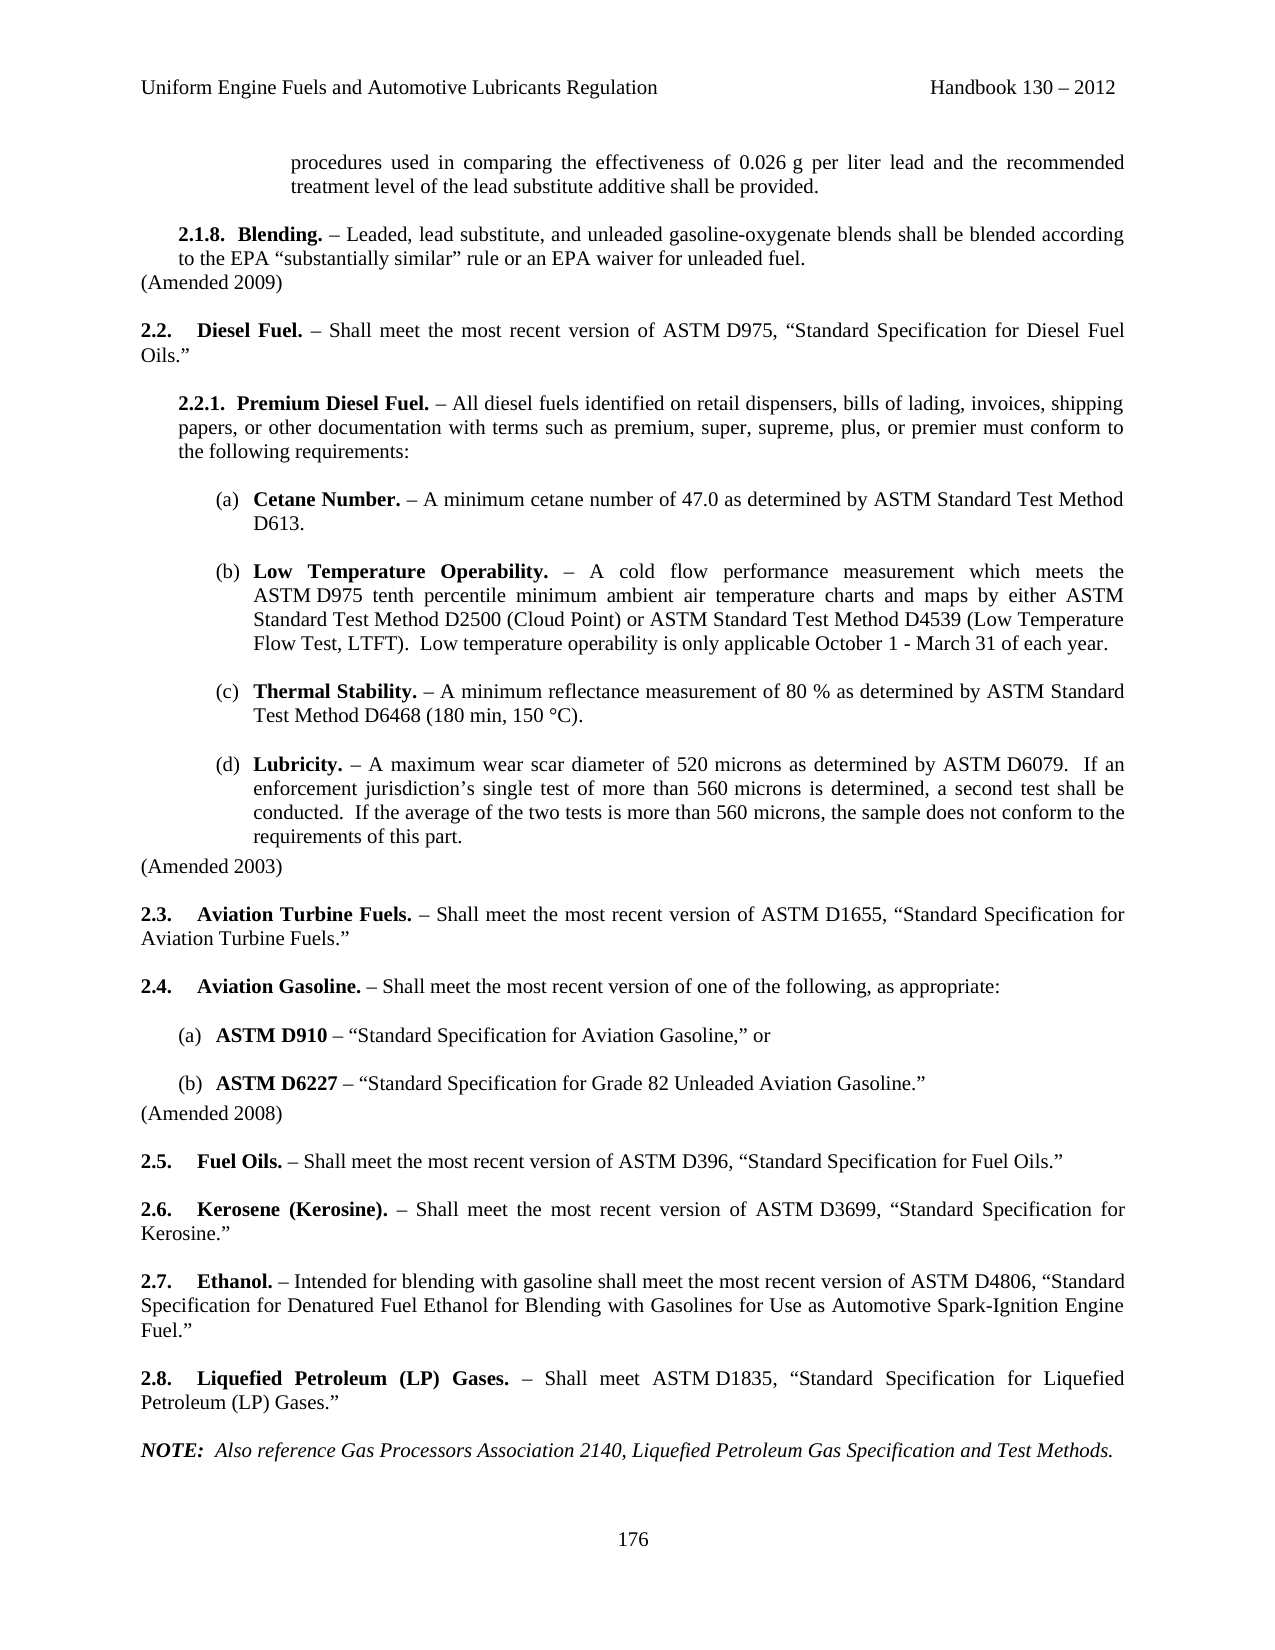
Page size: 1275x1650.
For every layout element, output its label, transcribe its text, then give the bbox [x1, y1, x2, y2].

list Cetane Number. – A minimum cetane number of 47.0 as determined by ASTM Standard Test Method D613. [216, 487, 1125, 535]
text 2.1.8. Blending. – Leaded, lead substitute, and unleaded gasoline-oxygenate blends shall be blended according to the EPA “substantially similar” rule or an EPA waiver for unleaded fuel. [178, 222, 1125, 270]
text 2.8. Liquefied Petroleum (LP) Gases. – Shall meet ASTM D1835, “Standard Specification for Liquefied Petroleum (LP) Gases.” [141, 1366, 1125, 1414]
text 2.4. Aviation Gasoline. – Shall meet the most recent version of one of the following, as appropriate: [141, 974, 1125, 998]
list Low Temperature Operability. – A cold flow performance measurement which meets the ASTM D975 tenth percentile minimum ambient air temperature charts and maps by either ASTM Standard Test Method D2500 (Cloud Point) or ASTM Standard Test Method D4539 (Low Temperature Flow Test, LTFT). Low temperature operability is only applicable October 1 - March 31 of each year. [216, 559, 1125, 655]
text 2.5. Fuel Oils. – Shall meet the most recent version of ASTM D396, “Standard Specification for Fuel Oils.” [141, 1149, 1125, 1173]
list Lubricity. – A maximum wear scar diameter of 520 microns as determined by ASTM D6079. If an enforcement jurisdiction’s single test of more than 560 microns is determined, a second test shall be conducted. If the average of the two tests is more than 560 microns, the sample does not conform to the requirements of this part. [216, 752, 1125, 848]
text 2.2.1. Premium Diesel Fuel. – All diesel fuels identified on retail dispensers, bills of lading, invoices, shipping papers, or other documentation with terms such as premium, super, supreme, plus, or premier must conform to the following requirements: [178, 391, 1125, 463]
text NOTE: Also reference Gas Processors Association 2140, Liquefied Petroleum Gas Specification and Test Methods. [141, 1438, 1125, 1462]
text 2.7. Ethanol. – Intended for blending with gasoline shall meet the most recent version of ASTM D4806, “Standard Specification for Denatured Fuel Ethanol for Blending with Gasolines for Use as Automotive Spark-Ignition Engine Fuel.” [141, 1269, 1125, 1342]
text (Amended 2003) [141, 854, 1125, 878]
text 2.2. Diesel Fuel. – Shall meet the most recent version of ASTM D975, “Standard Specification for Diesel Fuel Oils.” [141, 318, 1125, 367]
list ASTM D910 – “Standard Specification for Aviation Gasoline,” or [178, 1022, 1125, 1047]
text (Amended 2009) [141, 270, 1125, 294]
list Thermal Stability. – A minimum reflectance measurement of 80 % as determined by ASTM Standard Test Method D6468 (180 min, 150 °C). [216, 679, 1125, 727]
text 2.6. Kerosene (Kerosine). – Shall meet the most recent version of ASTM D3699, “Standard Specification for Kerosine.” [141, 1197, 1125, 1245]
text 2.3. Aviation Turbine Fuels. – Shall meet the most recent version of ASTM D1655, “Standard Specification for Aviation Turbine Fuels.” [141, 902, 1125, 950]
list ASTM D6227 – “Standard Specification for Grade 82 Unleaded Aviation Gasoline.” [178, 1071, 1125, 1095]
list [253, 150, 1125, 198]
text (Amended 2008) [141, 1101, 1125, 1125]
